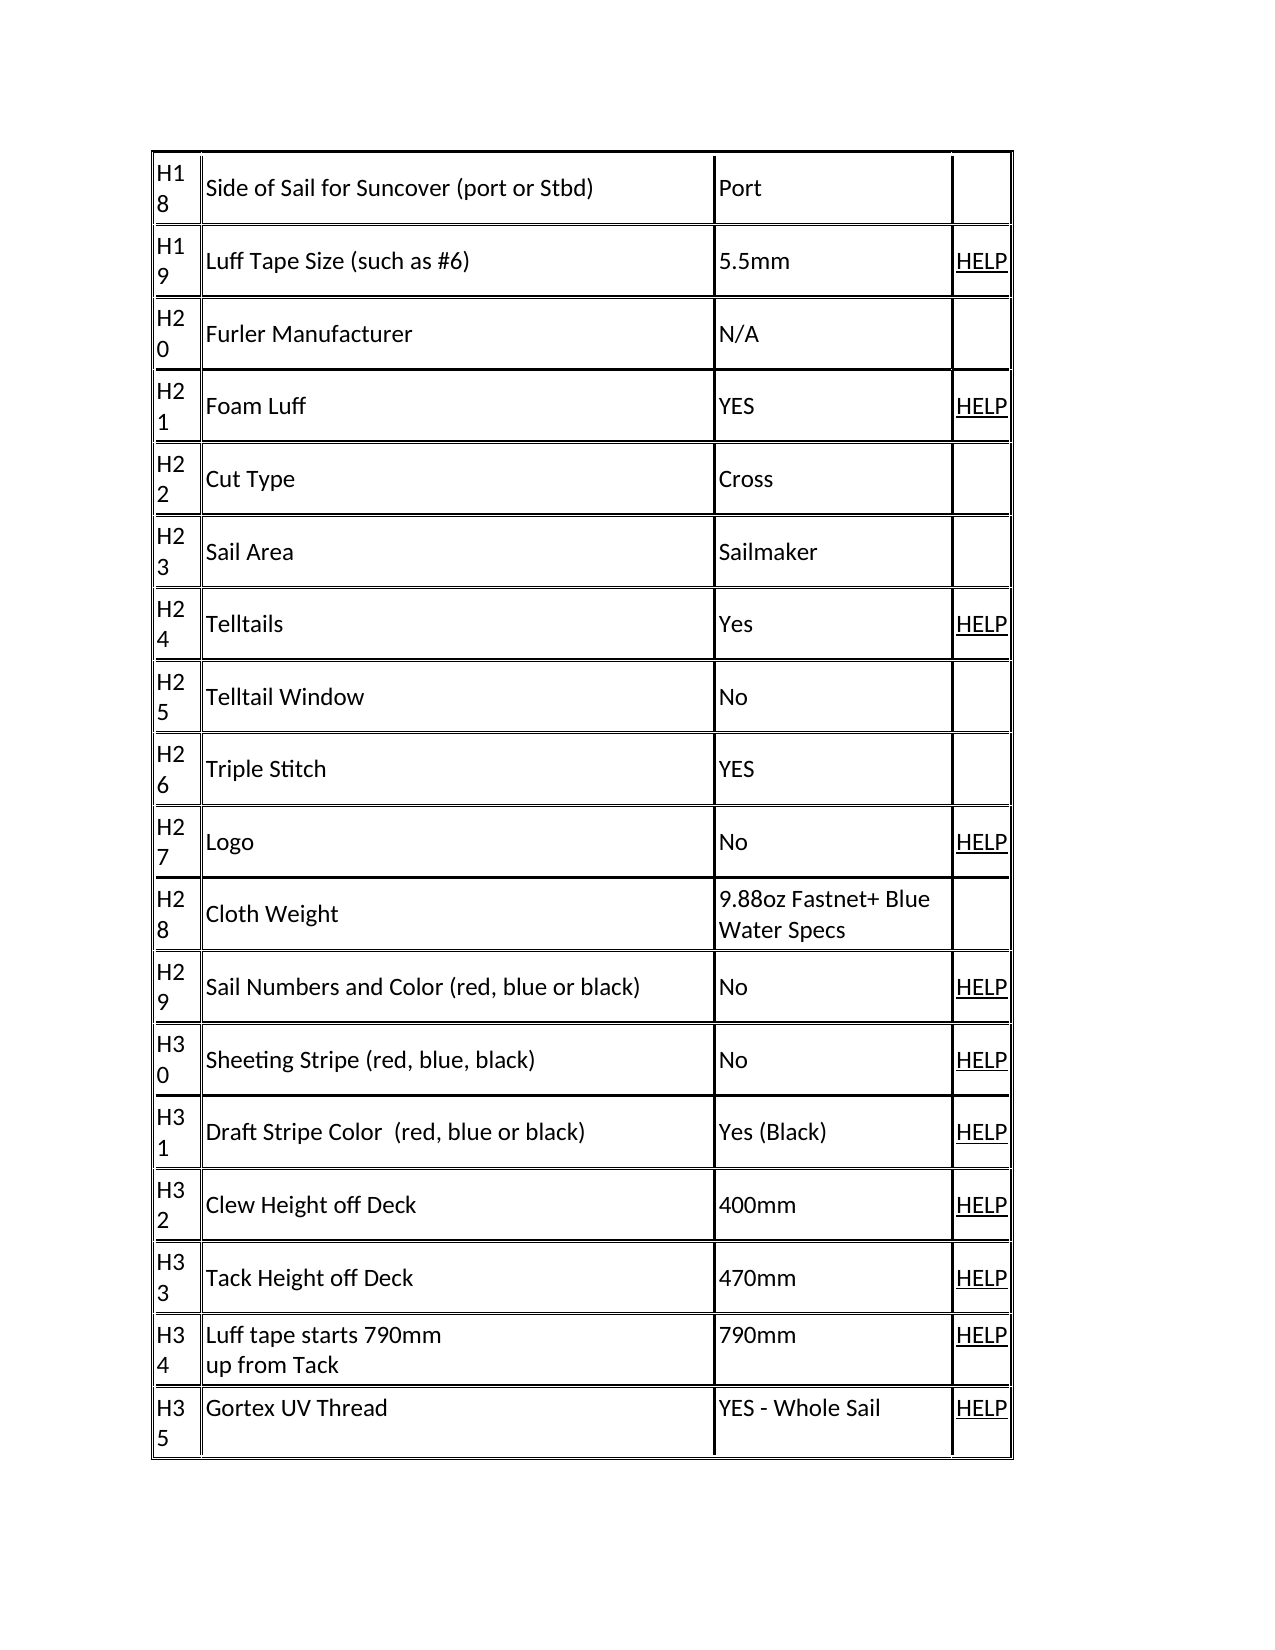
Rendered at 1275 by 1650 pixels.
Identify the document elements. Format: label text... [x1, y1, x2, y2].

table_cell H18 [154, 153, 201, 223]
table_cell H35 [154, 1384, 201, 1457]
table_cell 790mm [716, 1315, 951, 1384]
table_cell H26 [152, 731, 201, 803]
table_cell [952, 153, 1010, 223]
table_cell Tack Height off Deck [203, 1243, 713, 1312]
table_cell HELP [952, 223, 1012, 295]
table_cell HELP [954, 1239, 1011, 1312]
table_cell H19 [152, 223, 201, 295]
table_cell HELP [952, 1312, 1012, 1384]
table_cell HELP [952, 949, 1012, 1021]
table_cell 400mm [716, 1170, 951, 1239]
table_cell Luff tape starts 790mm up from Tack [203, 1315, 713, 1384]
table_cell [952, 731, 1012, 803]
table_cell Sail Area [203, 517, 713, 586]
table_cell HELP [954, 1166, 1011, 1239]
table_cell Sheeting Stripe (red, blue, black) [203, 1025, 713, 1094]
table_cell HELP [954, 368, 1012, 440]
table_cell H23 [154, 513, 200, 586]
table_cell HELP [954, 1094, 1010, 1166]
table_cell YES [716, 371, 951, 440]
table_cell N/A [716, 299, 951, 368]
table_cell [954, 440, 1011, 513]
table_cell 470mm [716, 1243, 951, 1312]
table_cell [954, 658, 1011, 731]
table_cell H27 [154, 804, 200, 876]
table_cell H25 [154, 658, 200, 731]
table_cell H29 [152, 949, 201, 1021]
table_cell HELP [954, 1021, 1011, 1094]
table_cell Cut Type [203, 444, 713, 513]
table_cell Gortex UV Thread [201, 1388, 714, 1457]
table_cell No [716, 1025, 951, 1094]
table_cell Cloth Weight [203, 879, 713, 949]
table_cell HELP [952, 1384, 1011, 1457]
table_cell Yes [716, 589, 951, 658]
table_cell No [716, 952, 951, 1021]
table_cell YES [716, 734, 951, 803]
table_cell [954, 513, 1011, 586]
table_cell H34 [152, 1312, 201, 1384]
table_cell Luff Tape Size (such as #6) [203, 226, 713, 295]
table_cell Port [714, 152, 952, 223]
table_cell Sail Numbers and Color (red, blue or black) [203, 952, 713, 1021]
table_cell H21 [152, 368, 200, 440]
table_cell H33 [154, 1239, 200, 1312]
table_cell [954, 295, 1011, 368]
table_cell Telltail Window [203, 662, 713, 731]
table_cell Telltails [203, 589, 713, 658]
table_cell [954, 876, 1010, 949]
table_cell H30 [154, 1021, 200, 1094]
table_cell HELP [954, 804, 1011, 876]
table_cell Yes (Black) [716, 1097, 951, 1166]
table_cell Clew Height off Deck [203, 1170, 713, 1239]
table_cell H28 [154, 876, 200, 949]
table_cell Foam Luff [203, 371, 713, 440]
table_cell Draft Stripe Color (red, blue or black) [203, 1097, 713, 1166]
table_cell Sailmaker [716, 517, 951, 586]
table_cell Side of Sail for Suncover (port or Stbd) [201, 153, 714, 223]
table_cell H24 [152, 586, 201, 658]
table_cell Furler Manufacturer [203, 299, 713, 368]
table_cell 5.5mm [716, 226, 951, 295]
table_cell H31 [154, 1094, 200, 1166]
table_cell Triple Stitch [203, 734, 713, 803]
table_cell 9.88oz Fastnet+ Blue Water Specs [716, 879, 951, 949]
table_cell H20 [154, 295, 200, 368]
table_cell H22 [154, 440, 200, 513]
table_cell YES - Whole Sail [714, 1388, 952, 1457]
table_cell H32 [154, 1166, 200, 1239]
table_cell No [716, 807, 951, 876]
table_cell No [716, 662, 951, 731]
table_cell Cross [716, 444, 951, 513]
table_cell HELP [952, 586, 1012, 658]
table_cell Logo [203, 807, 713, 876]
